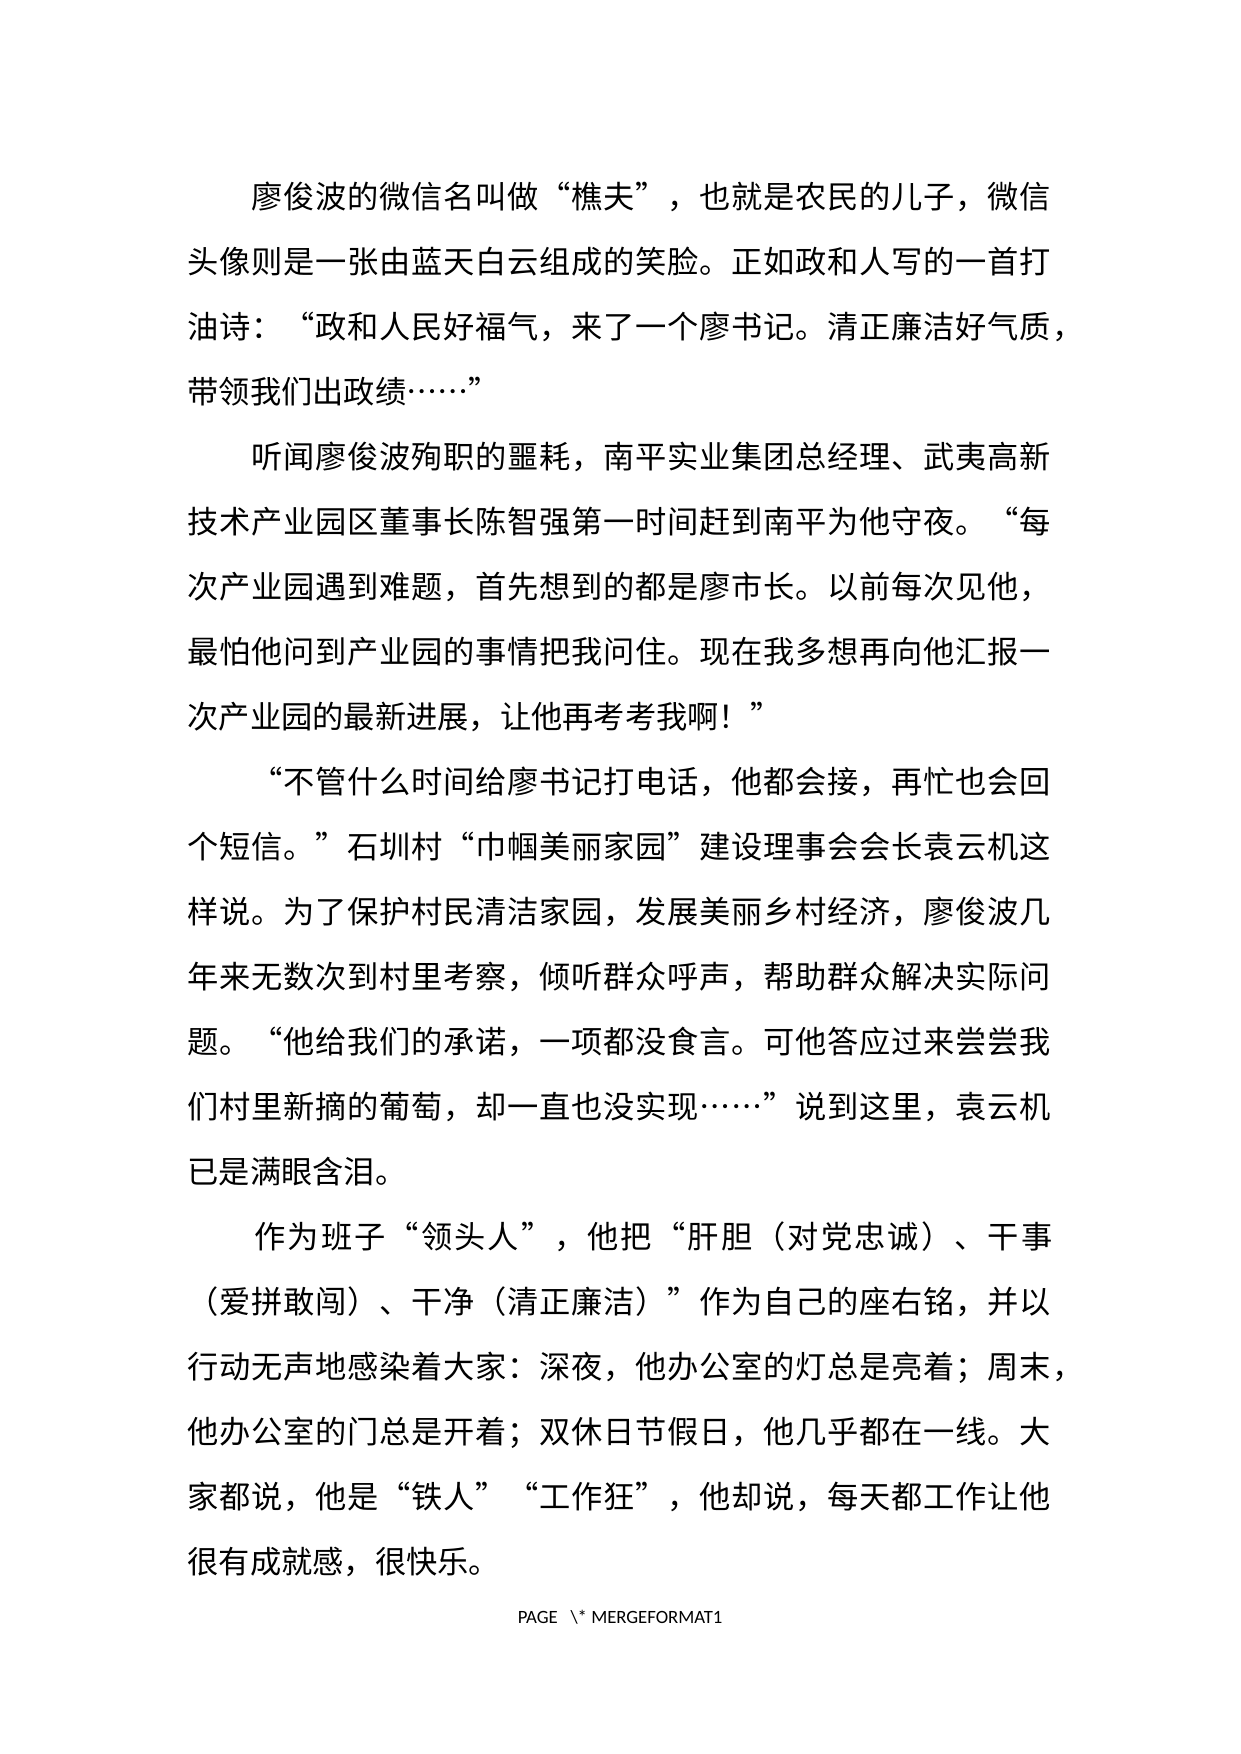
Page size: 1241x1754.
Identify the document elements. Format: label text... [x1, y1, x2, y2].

text 听闻廖俊波殉职的噩耗，南平实业集团总经理、武夷高新技术产业园区董事长陈智强第一时间赶到南平为他守夜。“每次产业园遇到难题，首先想到的都是廖市长。以前每次见他，最怕他问到产业园的事情把我问住。现在我多想再向他汇报一次产业园的最新进展，让他再考考我啊！” [187, 422, 1053, 747]
text 作为班子“领头人”，他把“肝胆（对党忠诚）、干事（爱拼敢闯）、干净（清正廉洁）”作为自己的座右铭，并以行动无声地感染着大家：深夜，他办公室的灯总是亮着；周末，他办公室的门总是开着；双休日节假日，他几乎都在一线。大家都说，他是“铁人”“工作狂”，他却说，每天都工作让他很有成就感，很快乐。 [187, 1202, 1053, 1592]
text 廖俊波的微信名叫做“樵夫”，也就是农民的儿子，微信头像则是一张由蓝天白云组成的笑脸。正如政和人写的一首打油诗：“政和人民好福气，来了一个廖书记。清正廉洁好气质，带领我们出政绩……” [187, 162, 1053, 422]
text “不管什么时间给廖书记打电话，他都会接，再忙也会回个短信。”石圳村“巾帼美丽家园”建设理事会会长袁云机这样说。为了保护村民清洁家园，发展美丽乡村经济，廖俊波几年来无数次到村里考察，倾听群众呼声，帮助群众解决实际问题。“他给我们的承诺，一项都没食言。可他答应过来尝尝我们村里新摘的葡萄，却一直也没实现……”说到这里，袁云机已是满眼含泪。 [187, 747, 1053, 1202]
